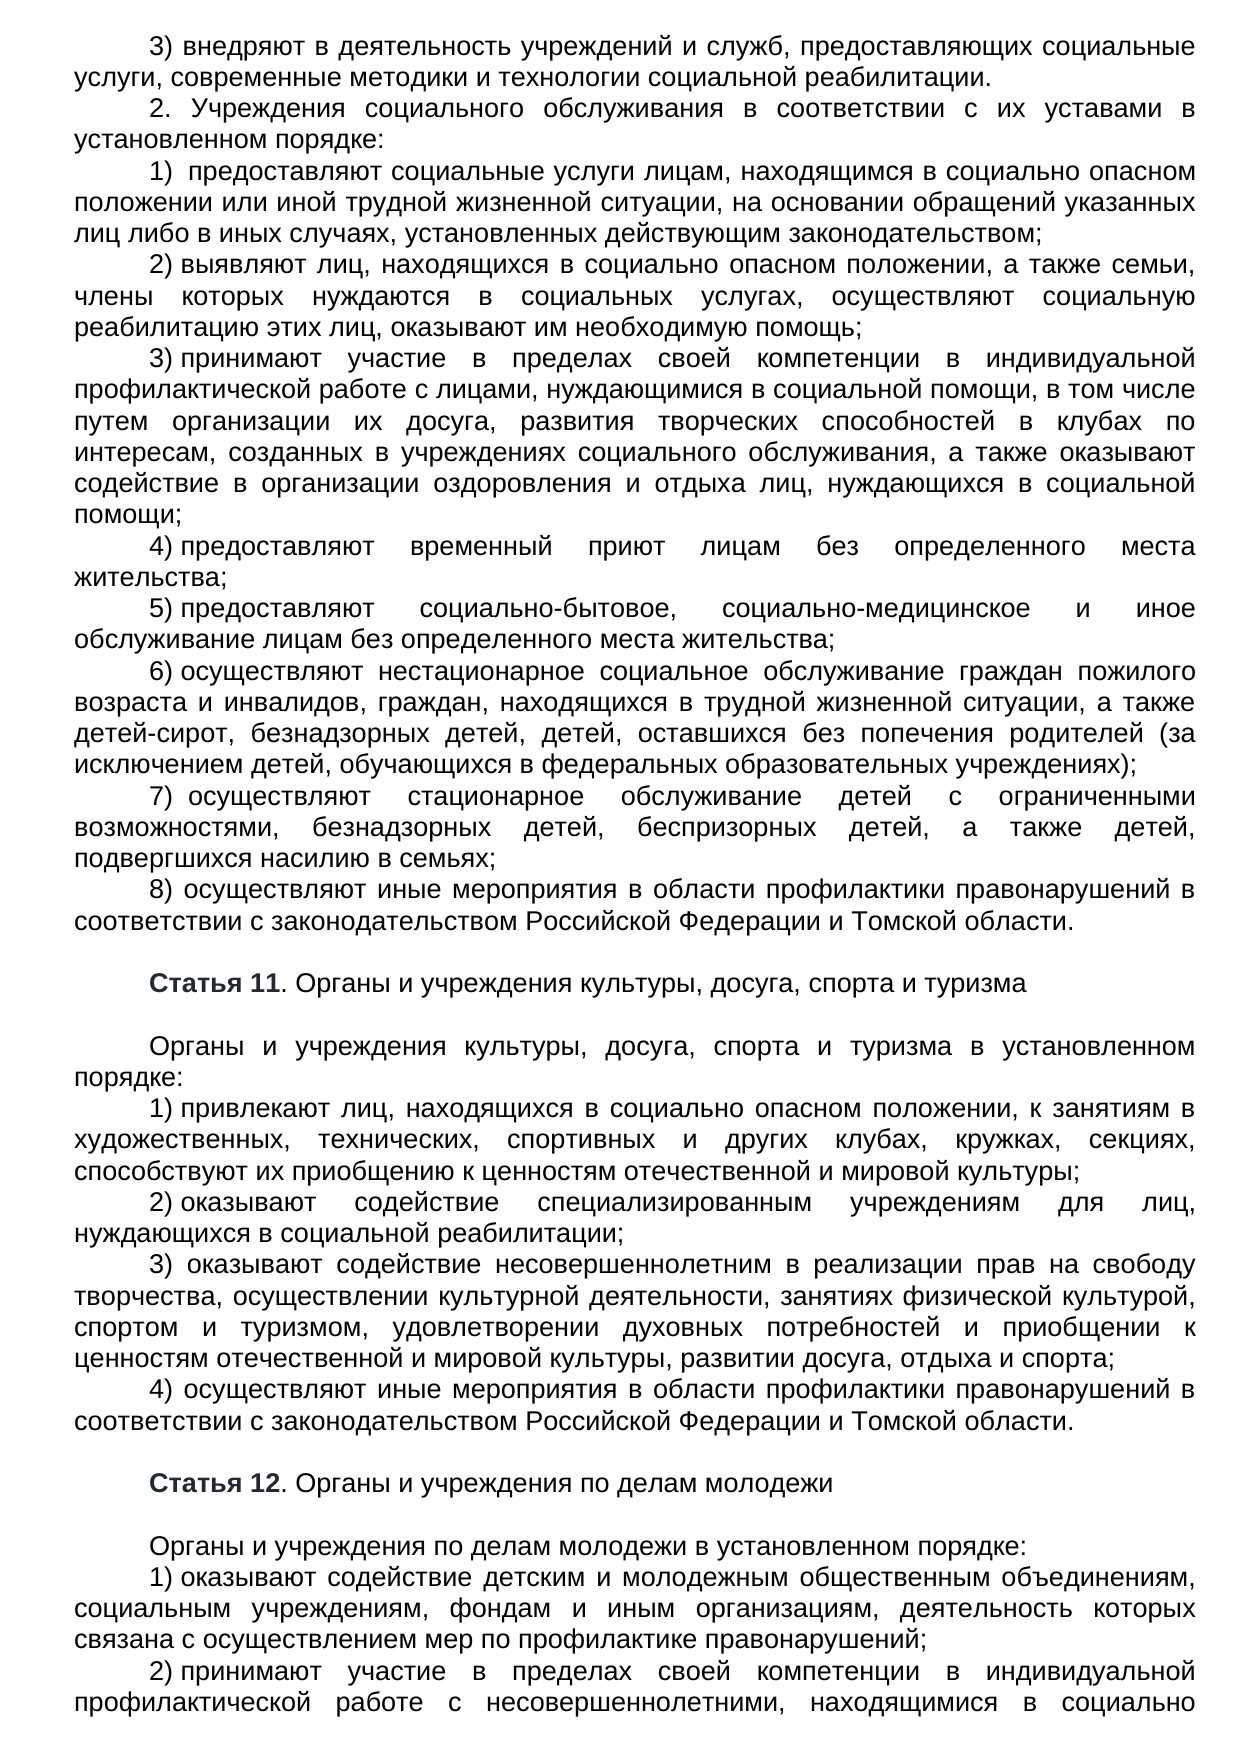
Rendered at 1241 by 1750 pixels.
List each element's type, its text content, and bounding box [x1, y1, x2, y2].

text Органы и учреждения культуры, досуга, спорта и туризма в установленном порядке: [74, 1029, 1197, 1092]
text Статья 12. Органы и учреждения по делам молодежи [149, 1467, 1197, 1498]
text 5) предоставляют социально-бытовое, социально-медицинское и иное обслуживание лицам без определенного места жительства; [74, 592, 1197, 654]
text Органы и учреждения по делам молодежи в установленном порядке: [74, 1529, 1197, 1561]
text 3) внедряют в деятельность учреждений и служб, предоставляющих социальные услуги, современные методики и технологии социальной реабилитации. [74, 29, 1197, 92]
text 8) осуществляют иные мероприятия в области профилактики правонарушений в соответствии с законодательством Российской Федерации и Томской области. [74, 873, 1197, 936]
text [74, 1654, 1197, 1717]
text 2) выявляют лиц, находящихся в социально опасном положении, а также семьи, члены которых нуждаются в социальных услугах, осуществляют социальную реабилитацию этих лиц, оказывают им необходимую помощь; [74, 248, 1197, 342]
text 2) оказывают содействие специализированным учреждениям для лиц, нуждающихся в социальной реабилитации; [74, 1186, 1197, 1248]
text 1) привлекают лиц, находящихся в социально опасном положении, к занятиям в художественных, технических, спортивных и других клубах, кружках, секциях, способствуют их приобщению к ценностям отечественной и мировой культуры; [74, 1092, 1197, 1186]
text 2. Учреждения социального обслуживания в соответствии с их уставами в установленном порядке: [74, 92, 1197, 154]
text Статья 11. Органы и учреждения культуры, досуга, спорта и туризма [149, 967, 1197, 998]
text 4) предоставляют временный приют лицам без определенного места жительства; [74, 529, 1197, 592]
text 3) принимают участие в пределах своей компетенции в индивидуальной профилактической работе с лицами, нуждающимися в социальной помощи, в том числе путем организации их досуга, развития творческих способностей в клубах по интересам, созданных в учреждениях социального обслуживания, а также оказывают содействие в организации оздоровления и отдыха лиц, нуждающихся в социальной помощи; [74, 342, 1197, 529]
text 1) оказывают содействие детским и молодежным общественным объединениям, социальным учреждениям, фондам и иным организациям, деятельность которых связана с осуществлением мер по профилактике правонарушений; [74, 1561, 1197, 1654]
text 3) оказывают содействие несовершеннолетним в реализации прав на свободу творчества, осуществлении культурной деятельности, занятиях физической культурой, спортом и туризмом, удовлетворении духовных потребностей и приобщении к ценностям отечественной и мировой культуры, развитии досуга, отдыха и спорта; [74, 1248, 1197, 1373]
text 7) осуществляют стационарное обслуживание детей с ограниченными возможностями, безнадзорных детей, беспризорных детей, а также детей, подвергшихся насилию в семьях; [74, 779, 1197, 873]
text 4) осуществляют иные мероприятия в области профилактики правонарушений в соответствии с законодательством Российской Федерации и Томской области. [74, 1373, 1197, 1436]
text 1) предоставляют социальные услуги лицам, находящимся в социально опасном положении или иной трудной жизненной ситуации, на основании обращений указанных лиц либо в иных случаях, установленных действующим законодательством; [74, 154, 1197, 248]
text 6) осуществляют нестационарное социальное обслуживание граждан пожилого возраста и инвалидов, граждан, находящихся в трудной жизненной ситуации, а также детей-сирот, безнадзорных детей, детей, оставшихся без попечения родителей (за исключением детей, обучающихся в федеральных образовательных учреждениях); [74, 654, 1197, 779]
